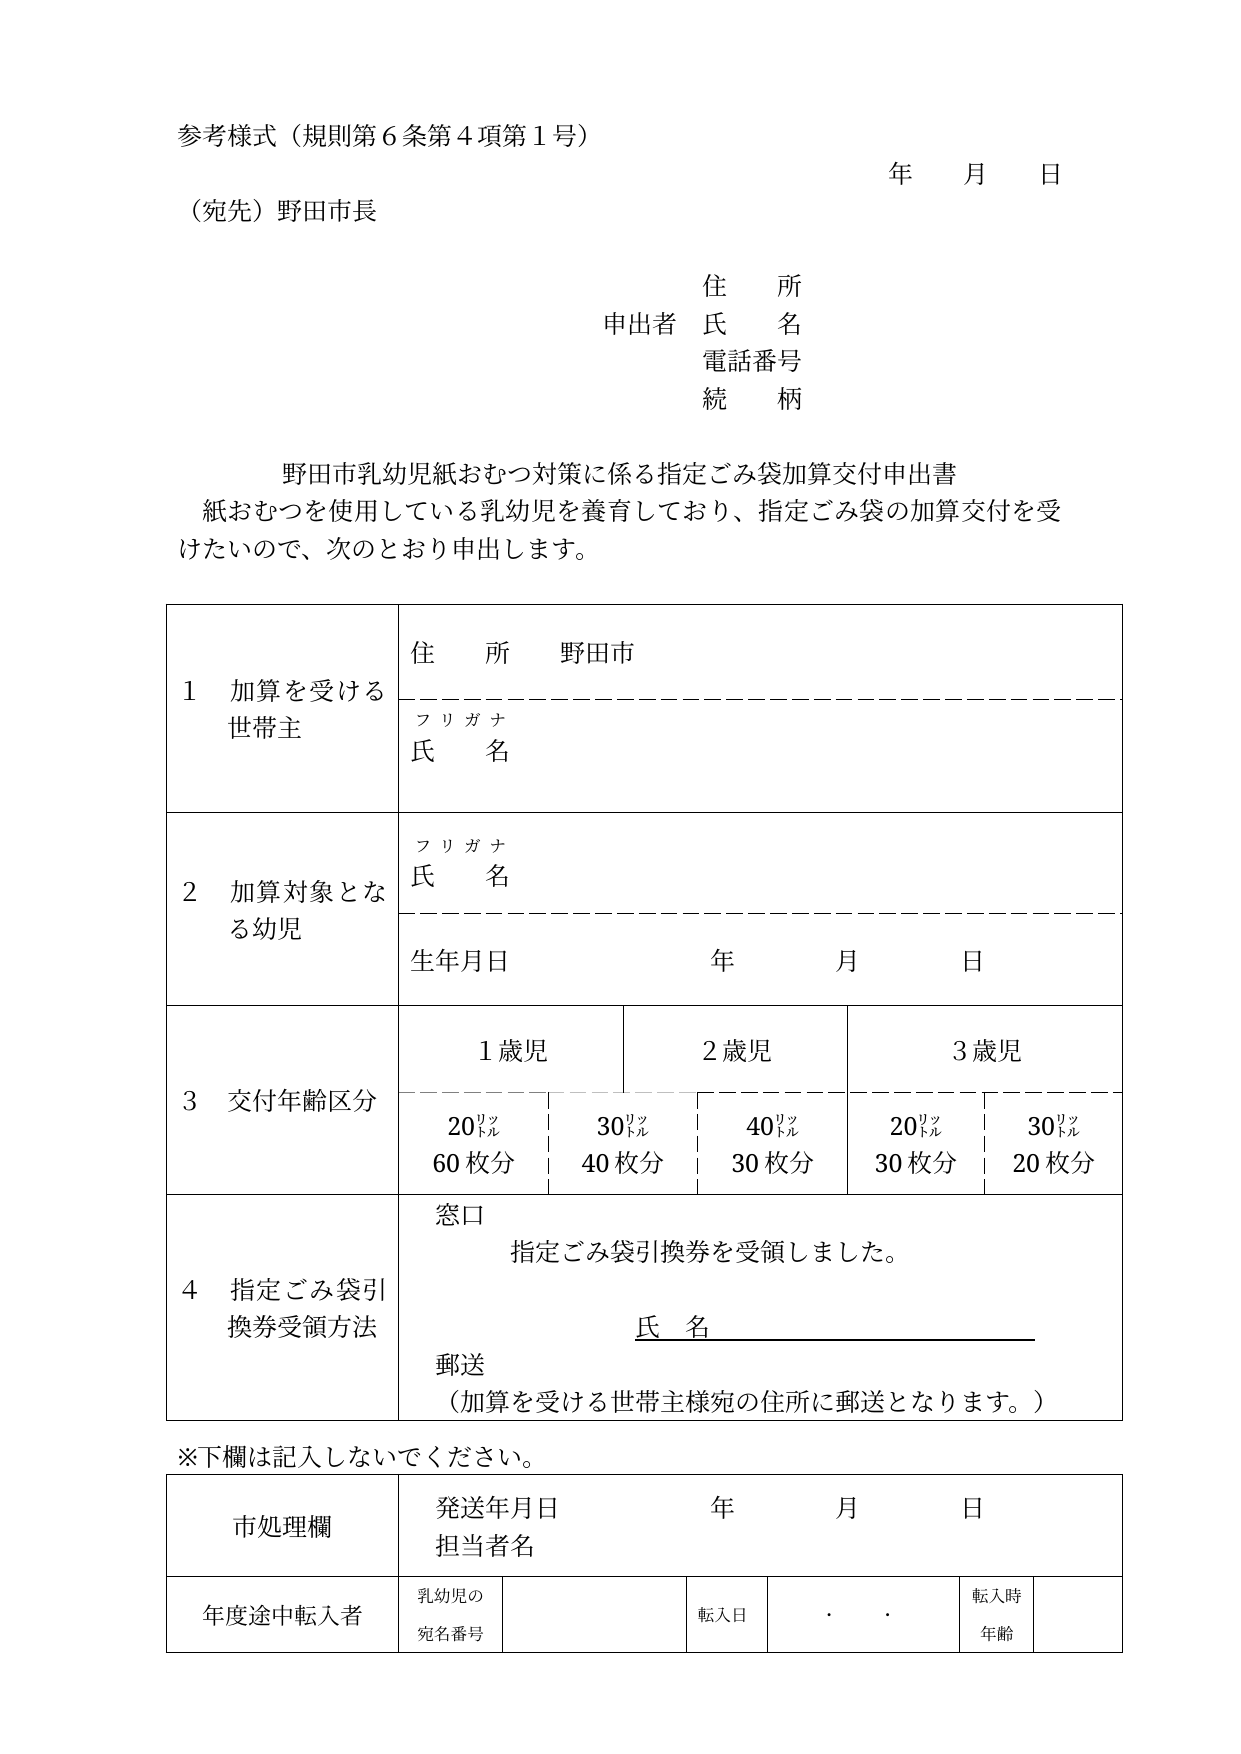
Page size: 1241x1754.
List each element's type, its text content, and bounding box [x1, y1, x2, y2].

table_cell ２歳児 [624, 1006, 847, 1092]
table_cell 転入日 [687, 1577, 767, 1652]
table_cell 30㍑ 20枚分 [985, 1092, 1122, 1194]
table_cell [1034, 1577, 1122, 1652]
text 年 月 日 [177, 153, 1063, 191]
text 紙おむつを使用している乳幼児を養育しており、指定ごみ袋の加算交付を受けたいので、次のとおり申出します。 [177, 491, 1063, 566]
table_cell ・ ・ [768, 1577, 959, 1652]
table_header 住 所 野田市 [399, 605, 1122, 699]
text 続 柄 [177, 378, 1063, 416]
table_cell 30㍑ 40枚分 [548, 1092, 698, 1194]
table_cell 乳幼児の宛名番号 [399, 1577, 502, 1652]
table_cell 年度途中転入者 [167, 1577, 398, 1652]
text 電話番号 [177, 341, 1063, 378]
table_cell ３ 交付年齢区分 [167, 1006, 398, 1194]
table_cell 40㍑ 30枚分 [698, 1092, 847, 1194]
table_cell 発送年月日 年 月 日 担当者名 [399, 1475, 1122, 1576]
table_cell [399, 699, 1122, 812]
text 申出者 氏 名 [177, 303, 1063, 341]
table_cell ４ 指定ごみ袋引換券受領方法 [167, 1195, 398, 1420]
table_cell 市処理欄 [167, 1475, 398, 1576]
table_cell 窓口 指定ごみ袋引換券を受領しました。 氏 名 郵送 （加算を受ける世帯主様宛の住所に郵送となります。） [399, 1195, 1122, 1420]
table_cell [503, 1577, 686, 1652]
table_cell 20㍑ 60枚分 [399, 1092, 548, 1194]
table_cell ３歳児 [848, 1006, 1122, 1092]
table_cell [399, 813, 1122, 913]
table_cell 転入時年齢 [960, 1577, 1033, 1652]
text 住 所 [177, 266, 1063, 303]
table_cell 生年月日 年 月 日 [399, 913, 1122, 1005]
text 参考様式（規則第６条第４項第１号） [177, 116, 1063, 153]
text （宛先）野田市長 [177, 191, 1063, 228]
table_cell 20㍑ 30枚分 [848, 1092, 984, 1194]
table_header １ 加算を受ける世帯主 [167, 605, 398, 812]
text 野田市乳幼児紙おむつ対策に係る指定ごみ袋加算交付申出書 [177, 453, 1063, 491]
table_cell １歳児 [399, 1006, 623, 1092]
table_cell ２ 加算対象となる幼児 [167, 813, 398, 1005]
table_cell ※下欄は記入しないでください。 [166, 1421, 1122, 1474]
